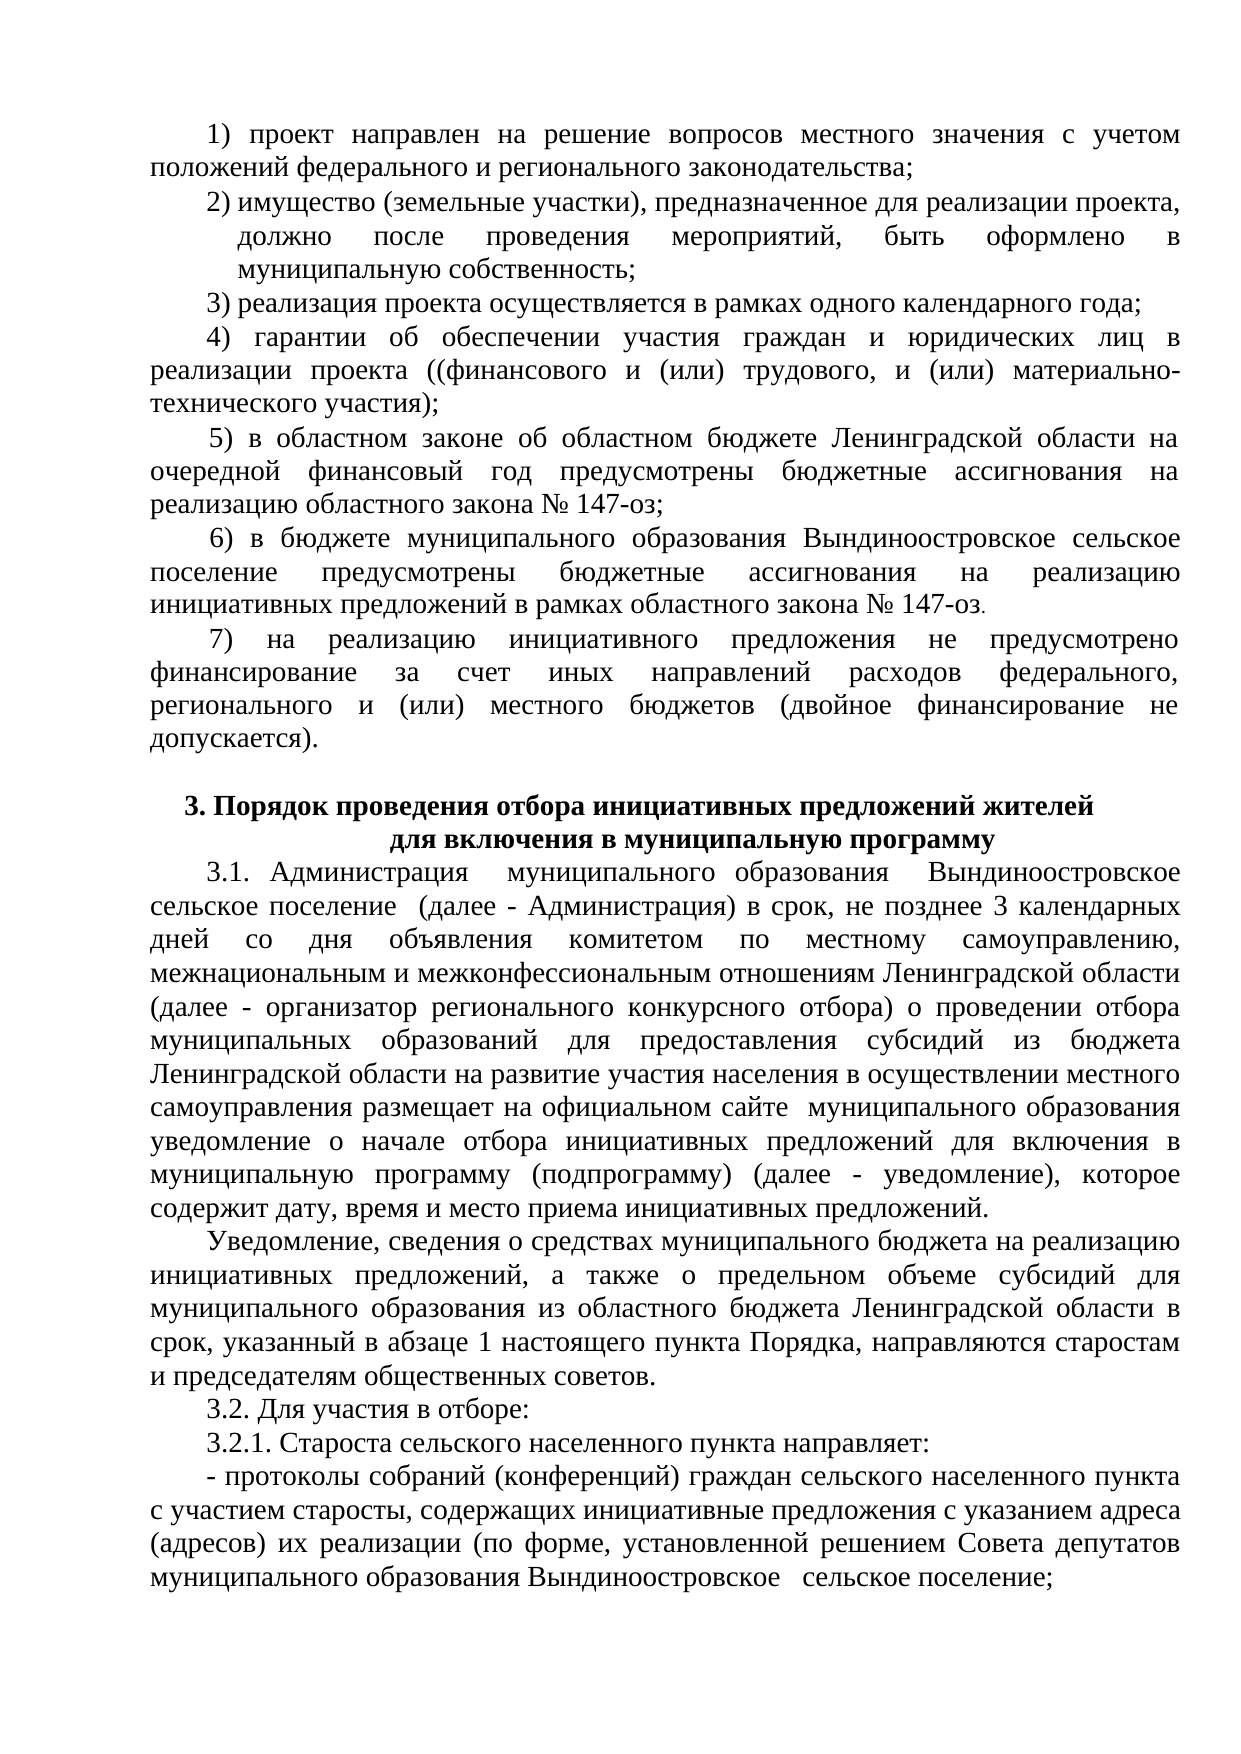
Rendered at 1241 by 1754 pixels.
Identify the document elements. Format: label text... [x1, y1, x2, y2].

text Уведомление, сведения о средствах муниципального бюджета на реализацию инициативных предложений, а также о предельном объеме субсидий для муниципального образования из областного бюджета Ленинградской области в срок, указанный в абзаце 1 настоящего пункта Порядка, направляются старостам и председателям общественных советов. [150, 1223, 1181, 1391]
text 3.2. Для участия в отборе: [150, 1391, 1181, 1425]
list проект направлен на решение вопросов местного значения с учетом положений федерального и регионального законодательства; [150, 117, 1181, 182]
text - протоколы собраний (конференций) граждан сельского населенного пункта с участием старосты, содержащих инициативные предложения с указанием адреса (адресов) их реализации (по форме, установленной решением Совета депутатов муниципального образования Вындиноостровское сельское поселение; [150, 1458, 1181, 1592]
text 6) в бюджете муниципального образования Вындиноостровское сельское поселение предусмотрены бюджетные ассигнования на реализацию инициативных предложений в рамках областного закона № 147-оз. [150, 522, 1181, 620]
text 3.1. Администрация муниципального образования Вындиноостровское сельское поселение (далее - Администрация) в срок, не позднее 3 календарных дней со дня объявления комитетом по местному самоуправлению, межнациональным и межконфессиональным отношениям Ленинградской области (далее - организатор регионального конкурсного отбора) о проведении отбора муниципальных образований для предоставления субсидий из бюджета Ленинградской области на развитие участия населения в осуществлении местного самоуправления размещает на официальном сайте муниципального образования уведомление о начале отбора инициативных предложений для включения в муниципальную программу (подпрограмму) (далее - уведомление), которое содержит дату, время и место приема инициативных предложений. [150, 854, 1181, 1223]
list в областном законе об областном бюджете Ленинградской области на очередной финансовый год предусмотрены бюджетные ассигнования на реализацию областного закона № 147-оз; [150, 421, 1179, 519]
list на реализацию инициативного предложения не предусмотрено финансирование за счет иных направлений расходов федерального, регионального и (или) местного бюджетов (двойное финансирование не допускается). [150, 622, 1179, 753]
list Порядок проведения отбора инициативных предложений жителей для включения в муниципальную программу [184, 789, 1146, 854]
list гарантии об обеспечении участия граждан и юридических лиц в реализации проекта ((финансового и (или) трудового, и (или) материально-технического участия); [150, 320, 1181, 418]
list имущество (земельные участки), предназначенное для реализации проекта, должно после проведения мероприятий, быть оформлено в муниципальную собственность; [206, 184, 1181, 285]
text 3.2.1. Староста сельского населенного пункта направляет: [150, 1425, 1181, 1458]
list реализация проекта осуществляется в рамках одного календарного года; [206, 285, 1181, 318]
